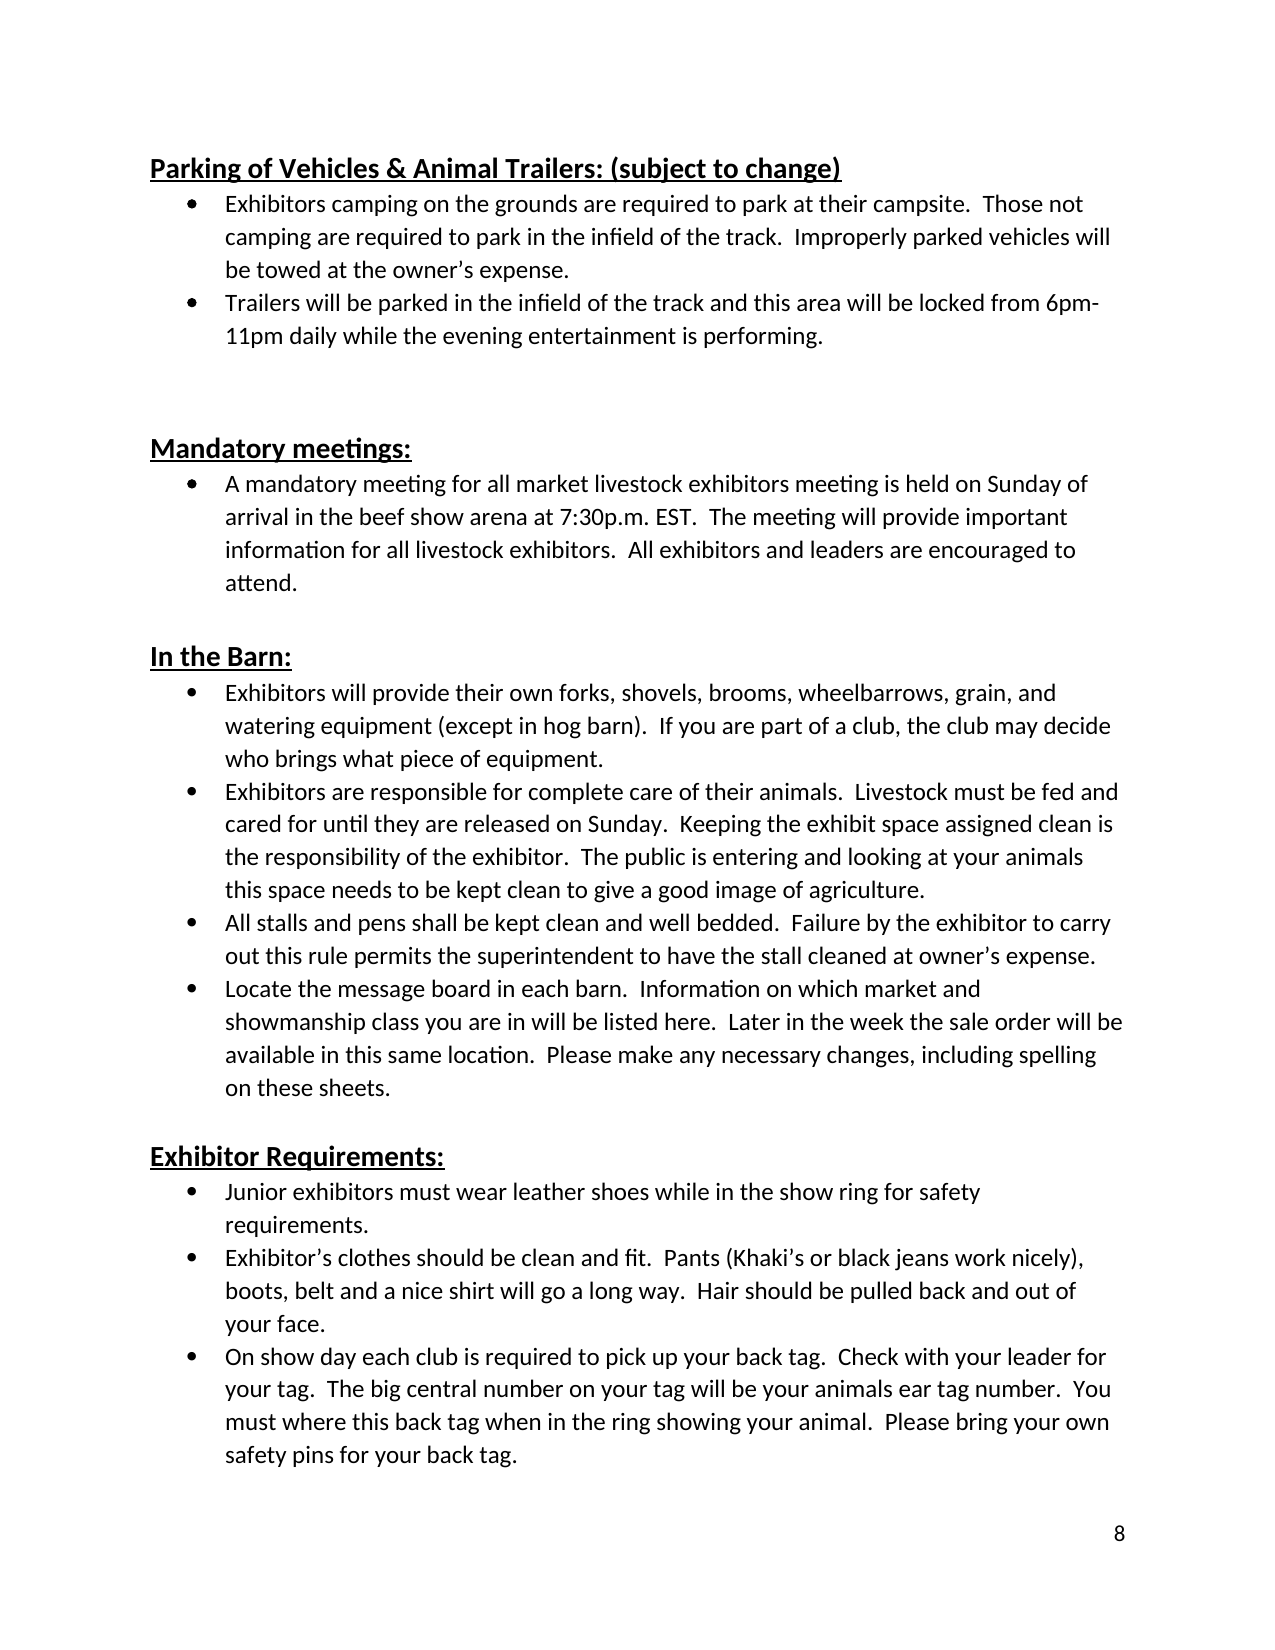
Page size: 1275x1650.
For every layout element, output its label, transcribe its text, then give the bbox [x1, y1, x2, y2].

list Trailers will be parked in the infield of the track and this area will be locked from 6pm- 11pm daily while the evening entertainment is performing. [187, 287, 1125, 351]
list A mandatory meeting for all market livestock exhibitors meeting is held on Sunday of arrival in the beef show arena at 7:30p.m. EST. The meeting will provide important information for all livestock exhibitors. All exhibitors and leaders are encouraged to attend. [187, 468, 1125, 598]
text Mandatory meetings: [150, 430, 1125, 466]
list Locate the message board in each barn. Information on which market and showmanship class you are in will be listed here. Later in the week the sale order will be available in this same location. Please make any necessary changes, including spelling on these sheets. [187, 973, 1125, 1102]
list Exhibitors are responsible for complete care of their animals. Livestock must be fed and cared for until they are released on Sunday. Keeping the exhibit space assigned clean is the responsibility of the exhibitor. The public is entering and looking at your animals this space needs to be kept clean to give a good image of agriculture. [187, 776, 1125, 905]
list Exhibitors camping on the grounds are required to park at their campsite. Those not camping are required to park in the infield of the track. Improperly parked vehicles will be towed at the owner’s expense. [187, 188, 1125, 285]
list All stalls and pens shall be kept clean and well bedded. Failure by the exhibitor to carry out this rule permits the superintendent to have the stall cleaned at owner’s expense. [187, 907, 1125, 971]
text Parking of Vehicles & Animal Trailers: (subject to change) [150, 150, 1125, 186]
list Exhibitor’s clothes should be clean and fit. Pants (Khaki’s or black jeans work nicely), boots, belt and a nice shirt will go a long way. Hair should be pulled back and out of your face. [187, 1242, 1125, 1338]
text Exhibitor Requirements: [150, 1138, 1125, 1173]
list On show day each club is required to pick up your back tag. Check with your leader for your tag. The big central number on your tag will be your animals ear tag number. You must where this back tag when in the ring showing your animal. Please bring your own safety pins for your back tag. [187, 1341, 1125, 1470]
text In the Barn: [150, 638, 1125, 674]
list Exhibitors will provide their own forks, shovels, brooms, wheelbarrows, grain, and watering equipment (except in hog barn). If you are part of a club, the club may decide who brings what piece of equipment. [187, 677, 1125, 773]
list Junior exhibitors must wear leather shoes while in the show ring for safety requirements. [187, 1176, 1125, 1239]
